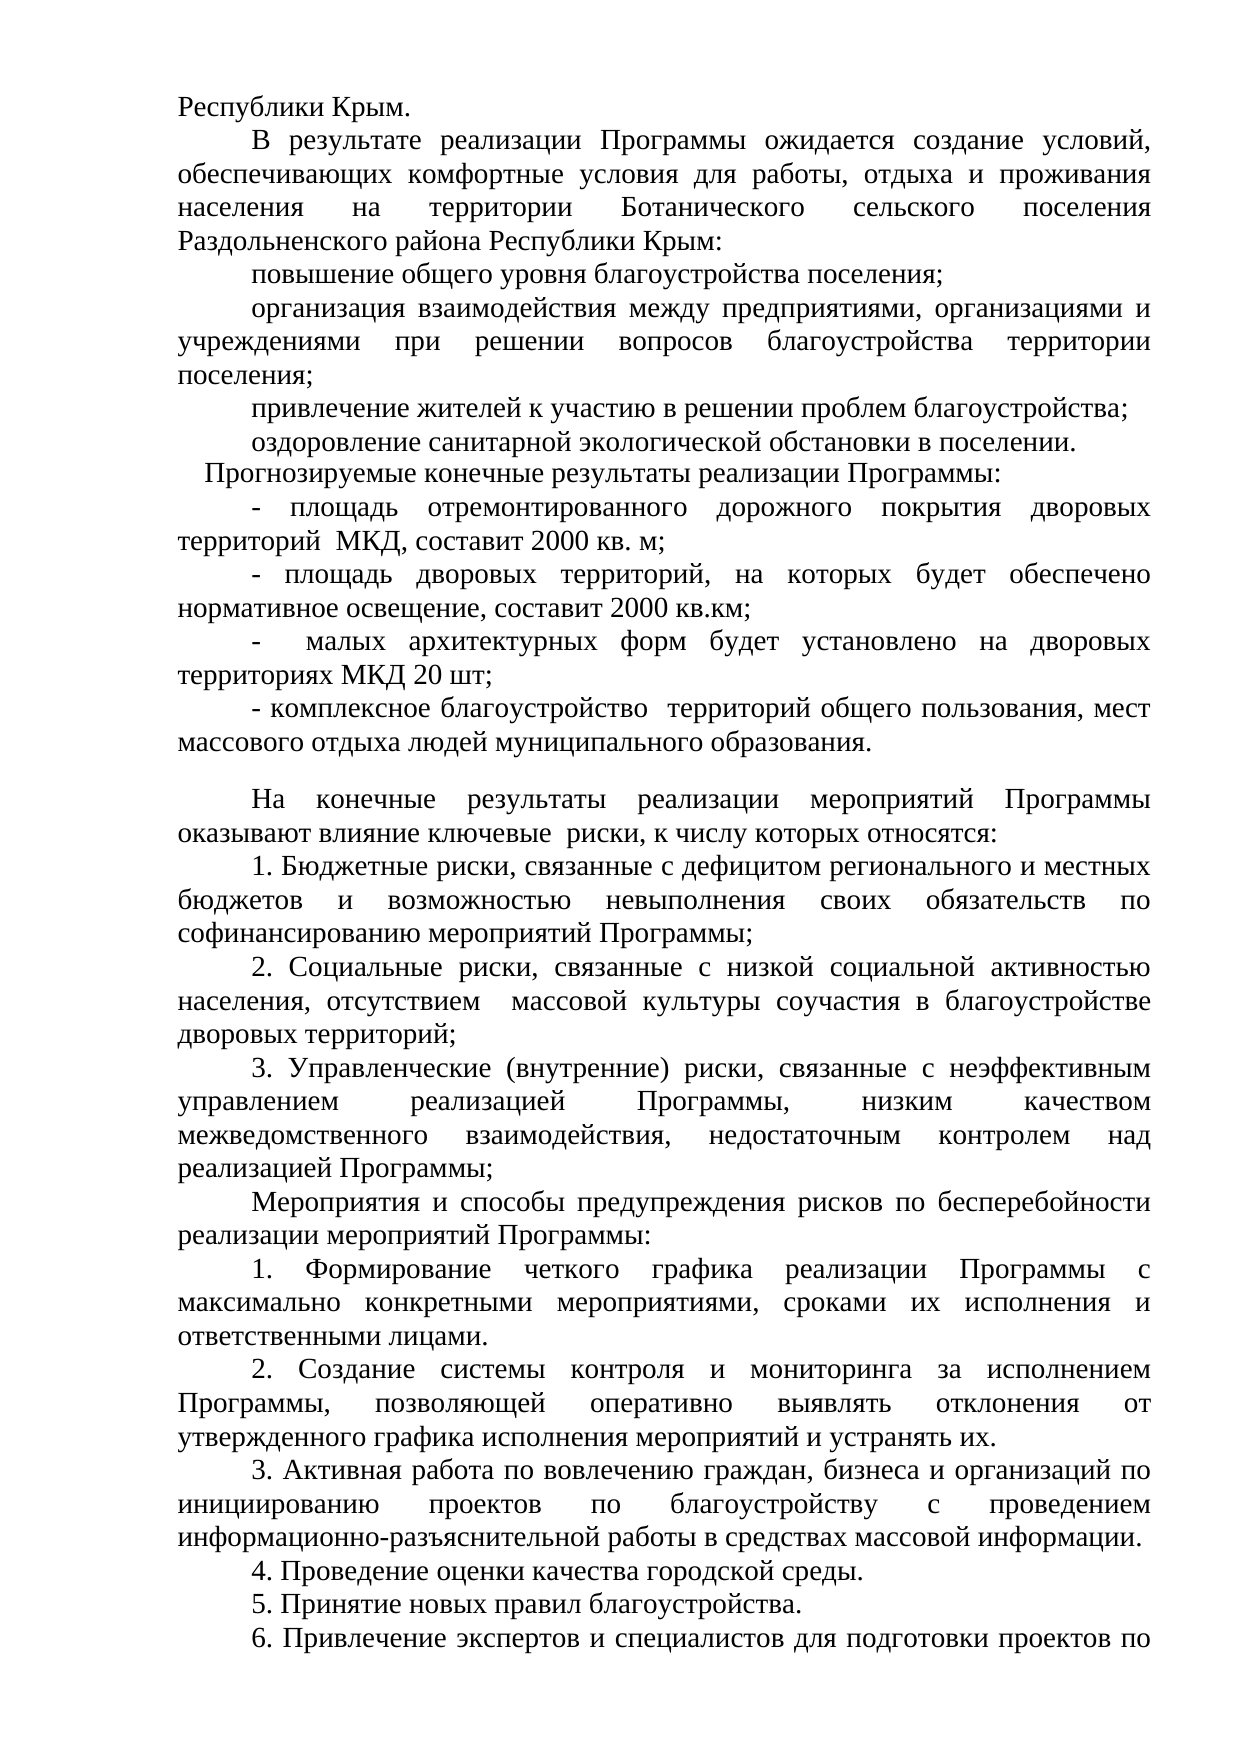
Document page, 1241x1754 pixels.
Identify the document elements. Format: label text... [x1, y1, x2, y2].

text 5. Принятие новых правил благоустройства. [177, 1586, 1152, 1620]
text 4. Проведение оценки качества городской среды. [177, 1553, 1152, 1586]
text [177, 1620, 1152, 1653]
text 1. Формирование четкого графика реализации Программы с максимально конкретными мероприятиями, сроками их исполнения и ответственными лицами. [177, 1251, 1152, 1352]
text 3. Активная работа по вовлечению граждан, бизнеса и организаций по инициированию проектов по благоустройству с проведением информационно-разъяснительной работы в средствах массовой информации. [177, 1452, 1152, 1553]
text На конечные результаты реализации мероприятий Программы оказывают влияние ключевые риски, к числу которых относятся: [177, 781, 1152, 848]
text оздоровление санитарной экологической обстановки в поселении. [177, 424, 1152, 458]
text 1. Бюджетные риски, связанные с дефицитом регионального и местных бюджетов и возможностью невыполнения своих обязательств по софинансированию мероприятий Программы; [177, 848, 1152, 949]
text - комплексное благоустройство территорий общего пользования, мест массового отдыха людей муниципального образования. [177, 690, 1152, 757]
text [177, 89, 1152, 122]
text привлечение жителей к участию в решении проблем благоустройства; [177, 391, 1152, 424]
text организация взаимодействия между предприятиями, организациями и учреждениями при решении вопросов благоустройства территории поселения; [177, 290, 1152, 391]
text 2. Создание системы контроля и мониторинга за исполнением Программы, позволяющей оперативно выявлять отклонения от утвержденного графика исполнения мероприятий и устранять их. [177, 1352, 1152, 1452]
text Мероприятия и способы предупреждения рисков по бесперебойности реализации мероприятий Программы: [177, 1184, 1152, 1251]
text - площадь отремонтированного дорожного покрытия дворовых территорий МКД, составит 2000 кв. м; [177, 489, 1152, 556]
text В результате реализации Программы ожидается создание условий, обеспечивающих комфортные условия для работы, отдыха и проживания населения на территории Ботанического сельского поселения Раздольненского района Республики Крым: [177, 122, 1152, 256]
text - площадь дворовых территорий, на которых будет обеспечено нормативное освещение, составит 2000 кв.км; [177, 556, 1152, 623]
text повышение общего уровня благоустройства поселения; [177, 256, 1152, 290]
text 2. Социальные риски, связанные с низкой социальной активностью населения, отсутствием массовой культуры соучастия в благоустройстве дворовых территорий; [177, 949, 1152, 1050]
text Прогнозируемые конечные результаты реализации Программы: [176, 458, 1131, 489]
text - малых архитектурных форм будет установлено на дворовых территориях МКД 20 шт; [177, 623, 1152, 690]
text 3. Управленческие (внутренние) риски, связанные с неэффективным управлением реализацией Программы, низким качеством межведомственного взаимодействия, недостаточным контролем над реализацией Программы; [177, 1050, 1152, 1184]
